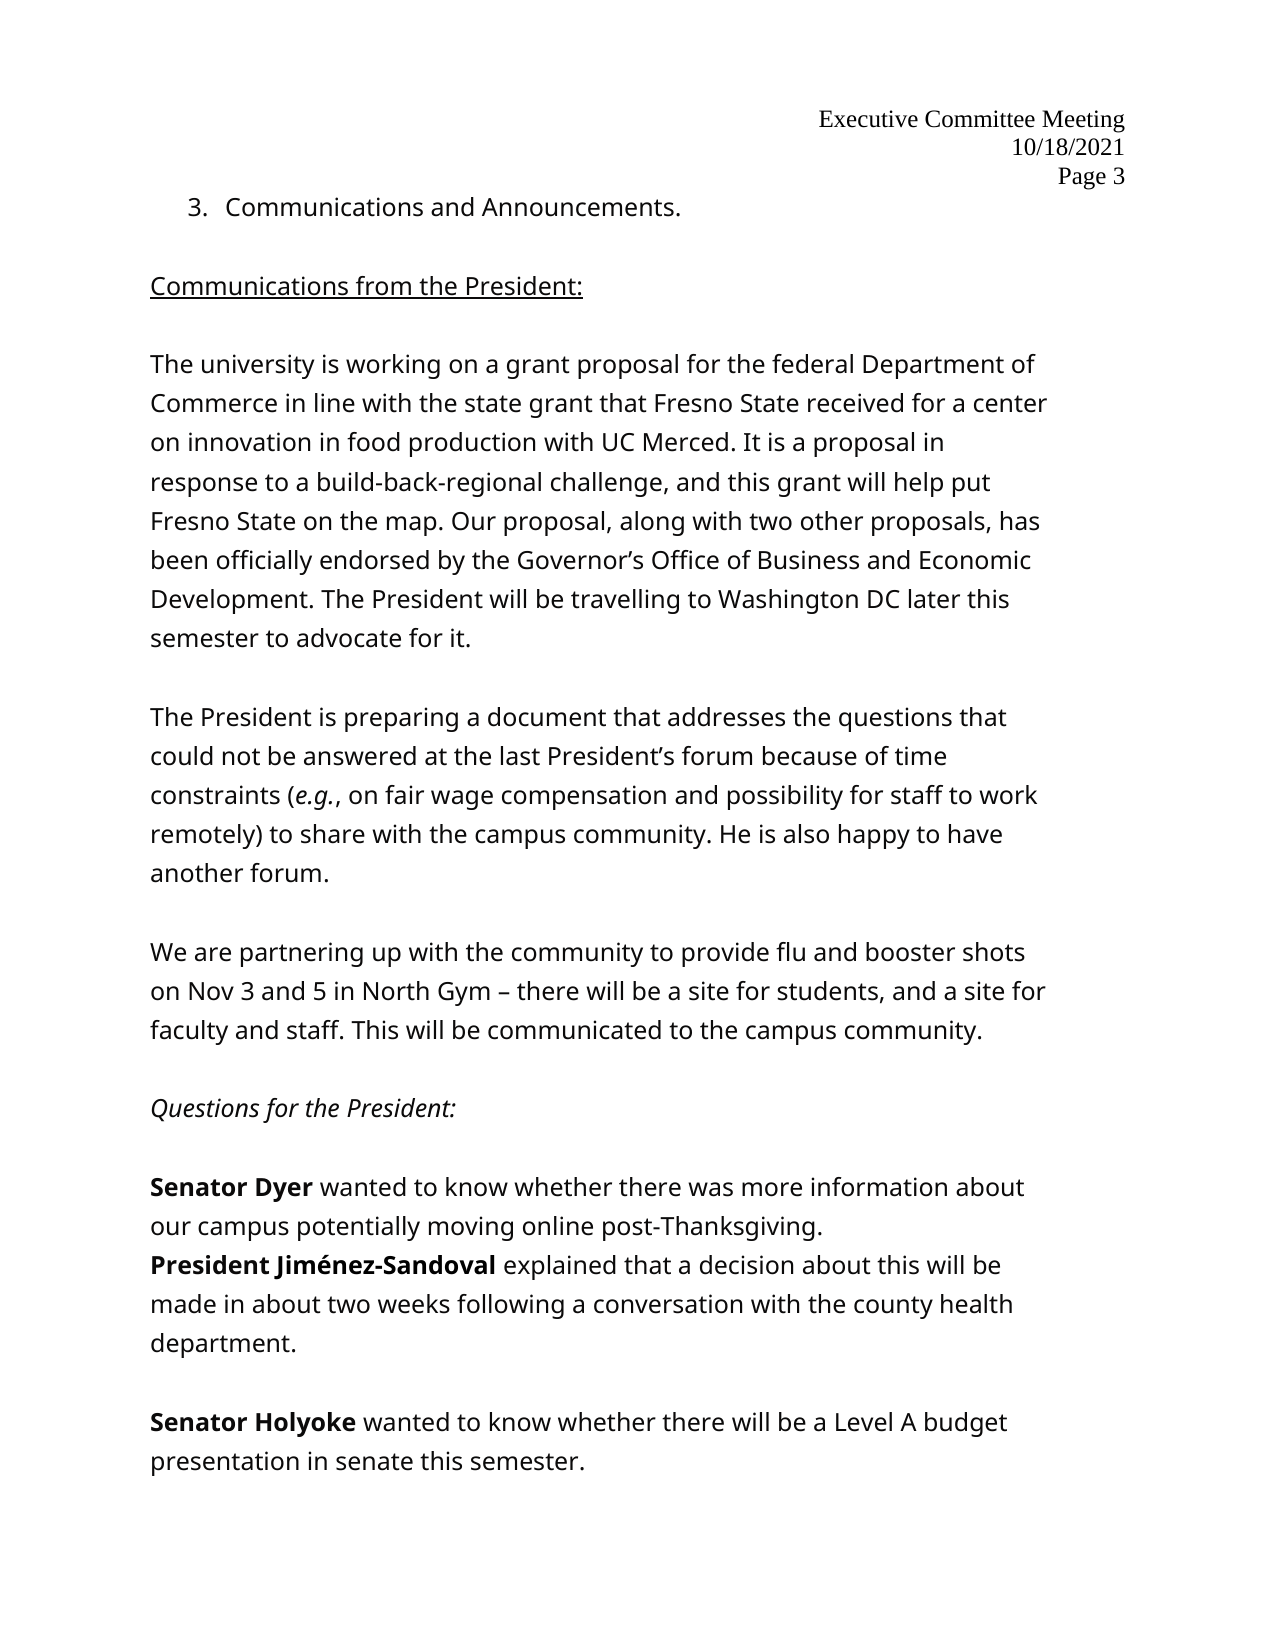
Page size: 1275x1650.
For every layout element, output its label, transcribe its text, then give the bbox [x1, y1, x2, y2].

list Communications and Announcements. [187, 190, 1050, 224]
text The university is working on a grant proposal for the federal Department of Commerce in line with the state grant that Fresno State received for a center on innovation in food production with UC Merced. It is a proposal in response to a build-back-regional challenge, and this grant will help put Fresno State on the map. Our proposal, along with two other proposals, has been officially endorsed by the Governor’s Office of Business and Economic Development. The President will be travelling to Washington DC later this semester to advocate for it. [150, 347, 1050, 655]
text President Jiménez-Sandoval explained that a decision about this will be made in about two weeks following a conversation with the county health department. [150, 1247, 1050, 1360]
text Questions for the President: [150, 1091, 1050, 1125]
text Senator Dyer wanted to know whether there was more information about our campus potentially moving online post-Thanksgiving. [150, 1169, 1050, 1242]
text Senator Holyoke wanted to know whether there will be a Level A budget presentation in senate this semester. [150, 1404, 1050, 1477]
text We are partnering up with the community to provide flu and booster shots on Nov 3 and 5 in North Gym – there will be a site for students, and a site for faculty and staff. This will be communicated to the campus community. [150, 934, 1050, 1047]
text The President is preparing a document that addresses the questions that could not be answered at the last President’s forum because of time constraints (e.g., on fair wage compensation and possibility for staff to work remotely) to share with the campus community. He is also happy to have another forum. [150, 699, 1050, 890]
text Communications from the President: [150, 268, 1050, 302]
